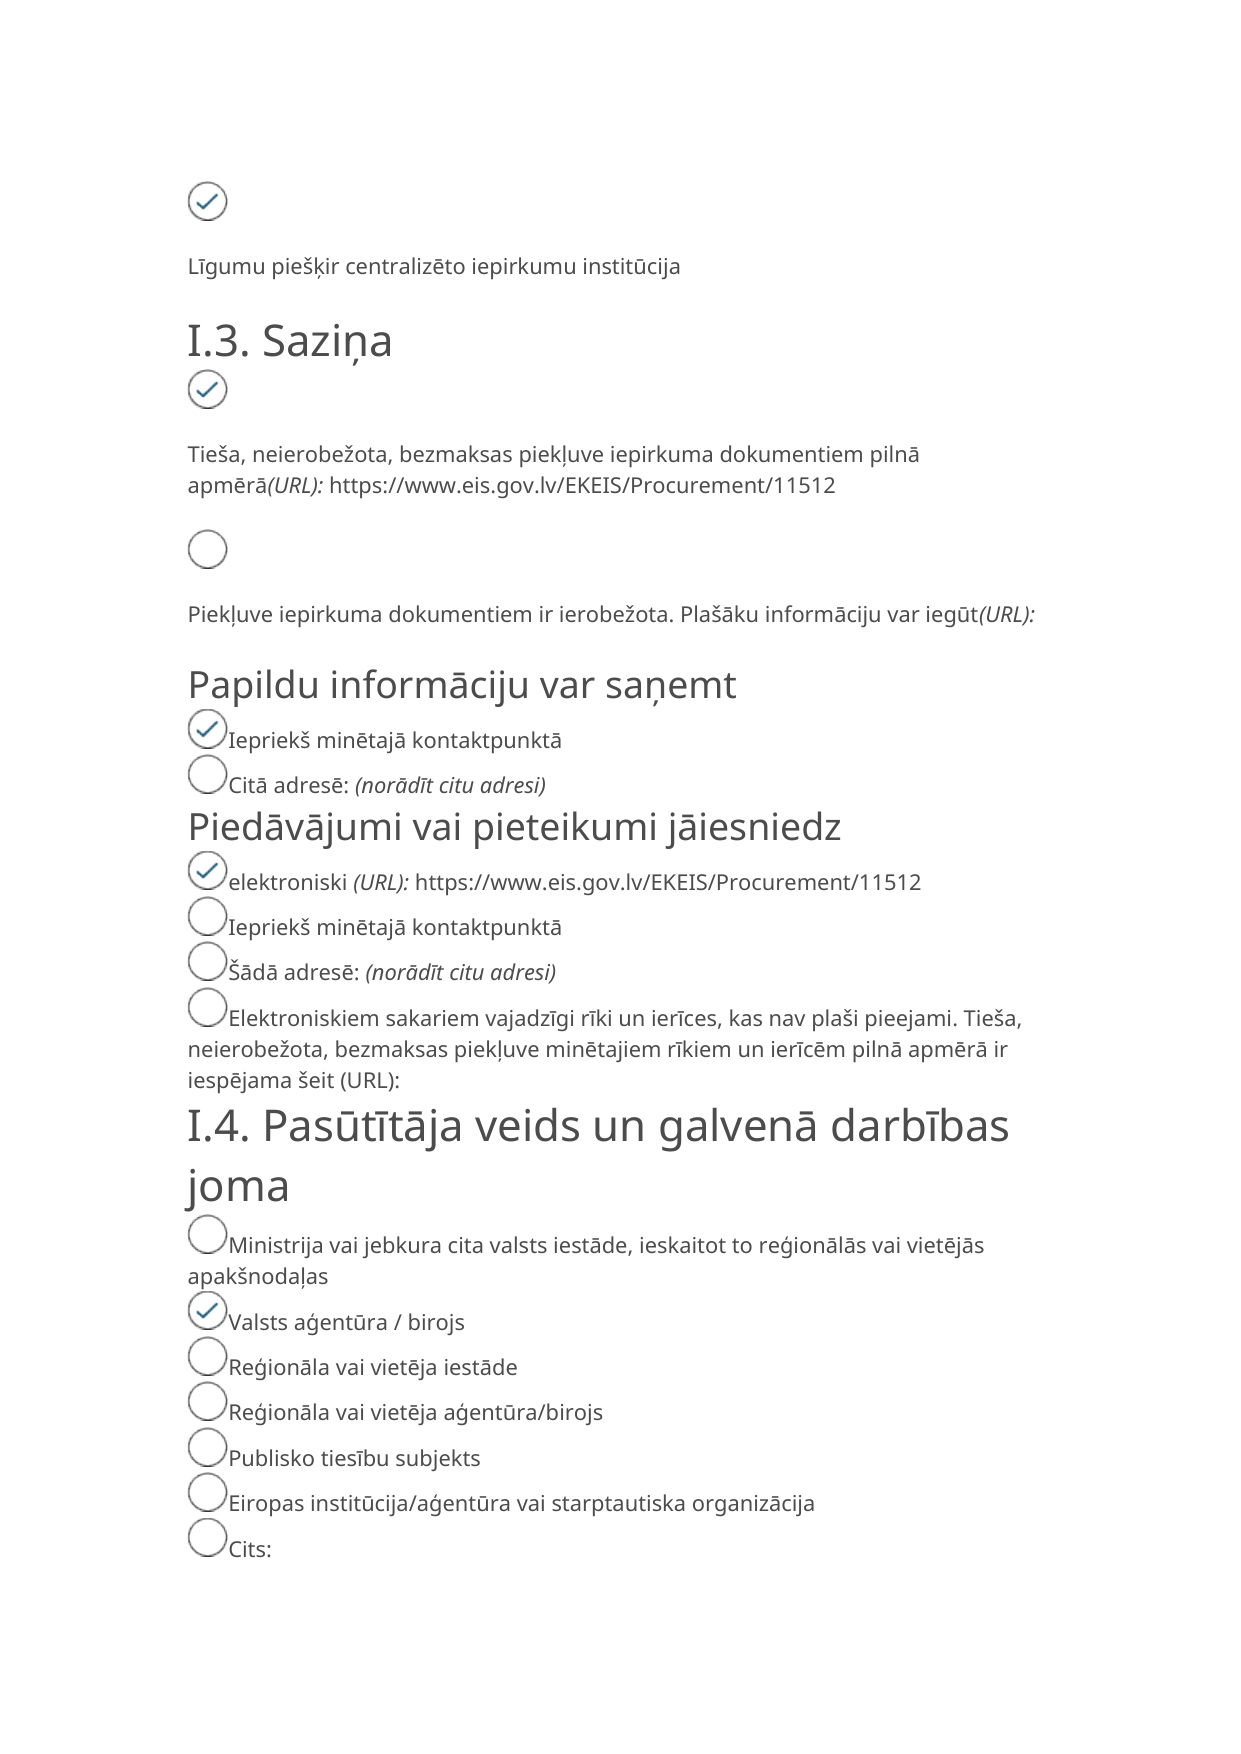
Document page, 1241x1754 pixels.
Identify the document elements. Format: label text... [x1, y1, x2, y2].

picture [187, 529, 229, 569]
picture [187, 369, 229, 409]
picture [187, 851, 229, 890]
text Piedāvājumi vai pieteikumi jāiesniedz [187, 800, 1053, 851]
picture [187, 1472, 229, 1512]
picture [187, 1518, 229, 1557]
text elektroniski (URL): https://www.eis.gov.lv/EKEIS/Procurement/11512 [187, 851, 1053, 896]
text Reģionāla vai vietēja iestāde [187, 1336, 1053, 1382]
text Līgumu piešķir centralizēto iepirkumu institūcija [187, 249, 1053, 281]
text Papildu informāciju var saņemt [187, 658, 1053, 709]
picture [187, 941, 229, 981]
picture [187, 181, 229, 221]
picture [187, 987, 229, 1027]
text Valsts aģentūra / birojs [187, 1291, 1053, 1336]
picture [187, 1336, 229, 1376]
picture [187, 709, 229, 749]
text Iepriekš minētajā kontaktpunktā [187, 709, 1053, 754]
text Šādā adresē: (norādīt citu adresi) [187, 942, 1053, 987]
picture [187, 1427, 229, 1467]
text Tieša, neierobežota, bezmaksas piekļuve iepirkuma dokumentiem pilnā apmērā(URL): https://www.eis.gov.lv/EKEIS/Procurement/11512 [187, 438, 1053, 500]
text Reģionāla vai vietēja aģentūra/birojs [187, 1382, 1053, 1427]
text Publisko tiesību subjekts [187, 1427, 1053, 1473]
picture [187, 754, 229, 794]
picture [187, 896, 229, 936]
text Eiropas institūcija/aģentūra vai starptautiska organizācija [187, 1473, 1053, 1518]
picture [187, 1291, 229, 1330]
text Piekļuve iepirkuma dokumentiem ir ierobežota. Plašāku informāciju var iegūt(URL): [187, 598, 1053, 629]
text Ministrija vai jebkura cita valsts iestāde, ieskaitot to reģionālās vai vietējās apakšnodaļas [187, 1214, 1053, 1291]
picture [187, 1214, 229, 1254]
text Citā adresē: (norādīt citu adresi) [187, 754, 1053, 800]
picture [187, 1381, 229, 1421]
text Cits: [187, 1518, 1053, 1563]
text I.4. Pasūtītāja veids un galvenā darbības joma [187, 1095, 1053, 1214]
text Iepriekš minētajā kontaktpunktā [187, 896, 1053, 942]
text I.3. Saziņa [187, 310, 1053, 369]
text Elektroniskiem sakariem vajadzīgi rīki un ierīces, kas nav plaši pieejami. Tieša, neierobežota, bezmaksas piekļuve minētajiem rīkiem un ierīcēm pilnā apmērā ir iespējama šeit (URL): [187, 987, 1053, 1095]
